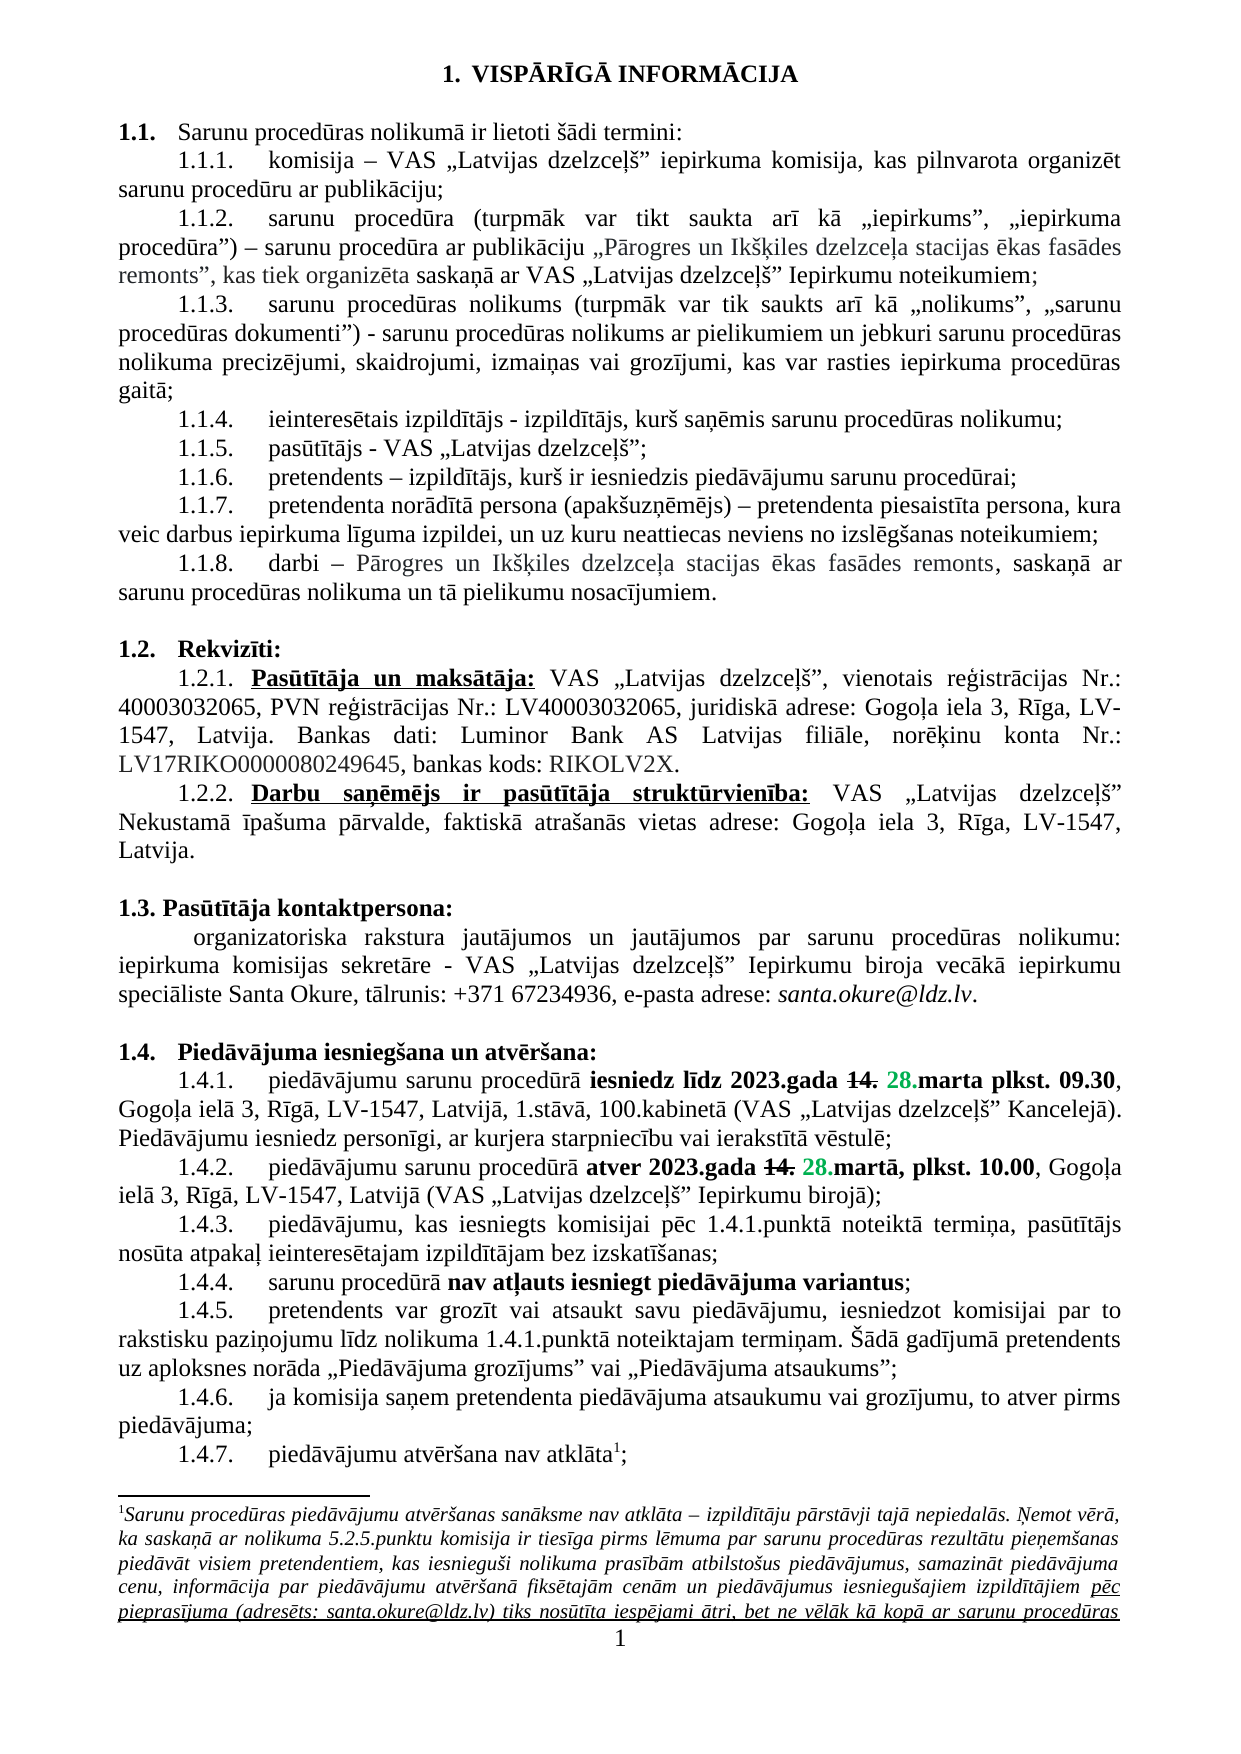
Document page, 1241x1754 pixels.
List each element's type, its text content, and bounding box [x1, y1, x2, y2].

list ieinteresētais izpildītājs - izpildītājs, kurš saņēmis sarunu procedūras nolikumu; [118, 404, 1122, 433]
list ja komisija saņem pretendenta piedāvājuma atsaukumu vai grozījumu, to atver pirms piedāvājuma; [118, 1382, 1122, 1439]
list VISPĀRĪGĀ INFORMĀCIJA [118, 59, 1122, 88]
list pretendents var grozīt vai atsaukt savu piedāvājumu, iesniedzot komisijai par to rakstisku paziņojumu līdz nolikuma 1.4.1.punktā noteiktajam termiņam. Šādā gadījumā pretendents uz aploksnes norāda „Piedāvājuma grozījums” vai „Piedāvājuma atsaukums”; [118, 1295, 1122, 1382]
list pretendenta norādītā persona (apakšuzņēmējs) – pretendenta piesaistīta persona, kura veic darbus iepirkuma līguma izpildei, un uz kuru neattiecas neviens no izslēgšanas noteikumiem; [118, 490, 1122, 548]
list Pasūtītāja kontaktpersona: [118, 893, 1122, 922]
list piedāvājumu atvēršana nav atklāta; [118, 1439, 1122, 1468]
list Piedāvājuma iesniegšana un atvēršana: [118, 1037, 1122, 1065]
list Darbu saņēmējs ir pasūtītāja struktūrvienība: VAS „Latvijas dzelzceļš” Nekustamā īpašuma pārvalde, faktiskā atrašanās vietas adrese: Gogoļa iela 3, Rīga, LV-1547, Latvija. [118, 778, 1122, 864]
list komisija – VAS „Latvijas dzelzceļš” iepirkuma komisija, kas pilnvarota organizēt sarunu procedūru ar publikāciju; [118, 145, 1122, 203]
list Rekvizīti: [118, 634, 1122, 663]
list pretendents – izpildītājs, kurš ir iesniedzis piedāvājumu sarunu procedūrai; [118, 462, 1122, 490]
list piedāvājumu sarunu procedūrā iesniedz līdz 2023.gada 14. 28.marta plkst. 09.30, Gogoļa ielā 3, Rīgā, LV-1547, Latvijā, 1.stāvā, 100.kabinetā (VAS „Latvijas dzelzceļš” Kancelejā). Piedāvājumu iesniedz personīgi, ar kurjera starpniecību vai ierakstītā vēstulē; [118, 1065, 1122, 1152]
list pasūtītājs - VAS „Latvijas dzelzceļš”; [118, 433, 1122, 462]
list Pasūtītāja un maksātāja: VAS „Latvijas dzelzceļš”, vienotais reģistrācijas Nr.: 40003032065, PVN reģistrācijas Nr.: LV40003032065, juridiskā adrese: Gogoļa iela 3, Rīga, LV-1547, Latvija. Bankas dati: Luminor Bank AS Latvijas filiāle, norēķinu konta Nr.: LV17RIKO0000080249645, bankas kods: RIKOLV2X. [118, 663, 1122, 778]
list piedāvājumu sarunu procedūrā atver 2023.gada 14. 28.martā, plkst. 10.00, Gogoļa ielā 3, Rīgā, LV-1547, Latvijā (VAS „Latvijas dzelzceļš” Iepirkumu birojā); [118, 1152, 1122, 1209]
list Sarunu procedūras nolikumā ir lietoti šādi termini: [118, 117, 1122, 145]
list piedāvājumu, kas iesniegts komisijai pēc 1.4.1.punktā noteiktā termiņa, pasūtītājs nosūta atpakaļ ieinteresētajam izpildītājam bez izskatīšanas; [118, 1209, 1122, 1267]
list sarunu procedūrā nav atļauts iesniegt piedāvājuma variantus; [118, 1267, 1122, 1295]
list darbi – Pārogres un Ikšķiles dzelzceļa stacijas ēkas fasādes remonts, saskaņā ar sarunu procedūras nolikuma un tā pielikumu nosacījumiem. [118, 548, 1122, 605]
list sarunu procedūras nolikums (turpmāk var tik saukts arī kā „nolikums”, „sarunu procedūras dokumenti”) - sarunu procedūras nolikums ar pielikumiem un jebkuri sarunu procedūras nolikuma precizējumi, skaidrojumi, izmaiņas vai grozījumi, kas var rasties iepirkuma procedūras gaitā; [118, 289, 1122, 404]
list organizatoriska rakstura jautājumos un jautājumos par sarunu procedūras nolikumu: iepirkuma komisijas sekretāre - VAS „Latvijas dzelzceļš” Iepirkumu biroja vecākā iepirkumu speciāliste Santa Okure, tālrunis: +371 67234936, e-pasta adrese: santa.okure@ldz.lv. [118, 922, 1122, 1008]
list sarunu procedūra (turpmāk var tikt saukta arī kā „iepirkums”, „iepirkuma procedūra”) – sarunu procedūra ar publikāciju „Pārogres un Ikšķiles dzelzceļa stacijas ēkas fasādes remonts”, kas tiek organizēta saskaņā ar VAS „Latvijas dzelzceļš” Iepirkumu noteikumiem; [118, 203, 1122, 289]
